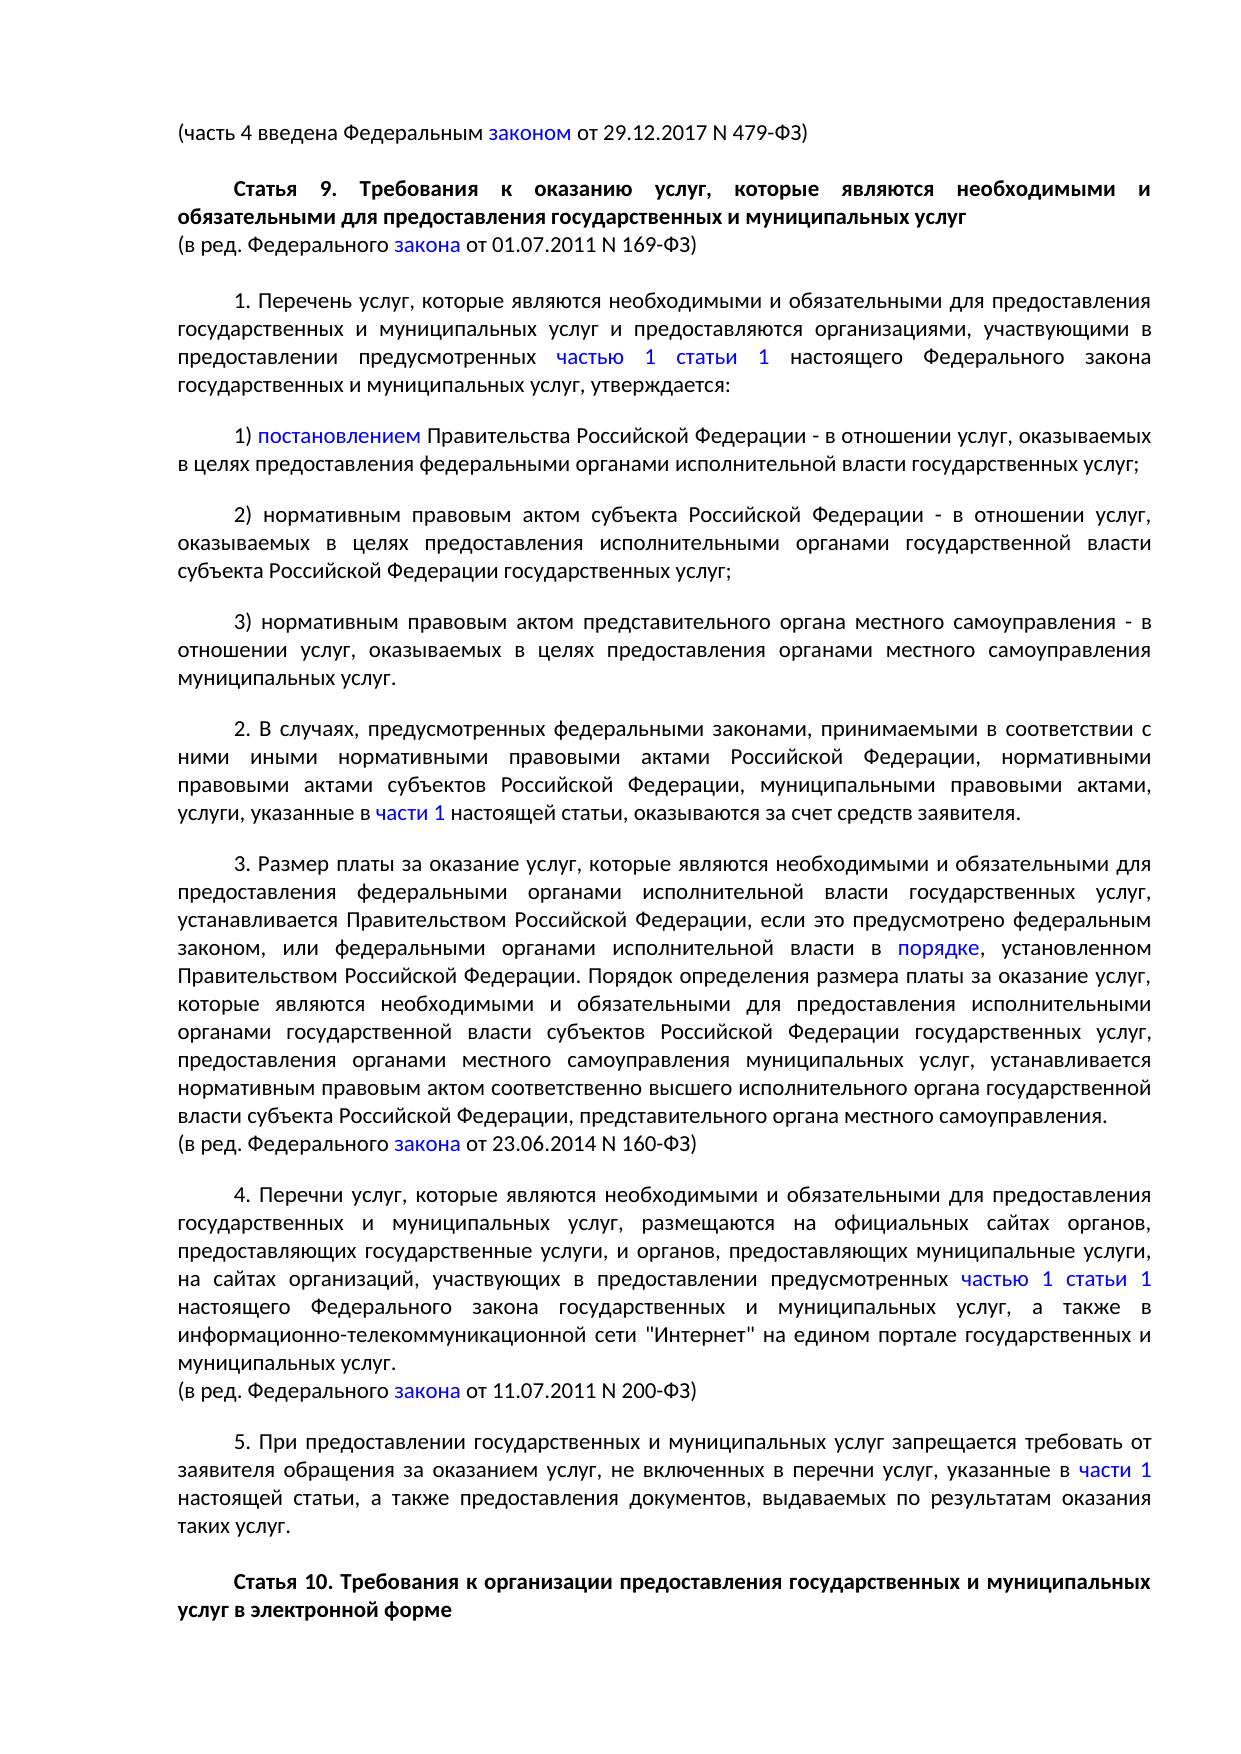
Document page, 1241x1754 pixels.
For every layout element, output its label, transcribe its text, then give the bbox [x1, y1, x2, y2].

text 1) постановлением Правительства Российской Федерации - в отношении услуг, оказываемых в целях предоставления федеральными органами исполнительной власти государственных услуг; [177, 421, 1152, 477]
text (в ред. Федерального закона от 11.07.2011 N 200-ФЗ) [177, 1376, 1152, 1404]
text (в ред. Федерального закона от 23.06.2014 N 160-ФЗ) [177, 1129, 1152, 1157]
text (в ред. Федерального закона от 01.07.2011 N 169-ФЗ) [177, 230, 1152, 258]
text 5. При предоставлении государственных и муниципальных услуг запрещается требовать от заявителя обращения за оказанием услуг, не включенных в перечни услуг, указанные в части 1 настоящей статьи, а также предоставления документов, выдаваемых по результатам оказания таких услуг. [177, 1427, 1152, 1539]
text 2) нормативным правовым актом субъекта Российской Федерации - в отношении услуг, оказываемых в целях предоставления исполнительными органами государственной власти субъекта Российской Федерации государственных услуг; [177, 500, 1152, 584]
text 4. Перечни услуг, которые являются необходимыми и обязательными для предоставления государственных и муниципальных услуг, размещаются на официальных сайтах органов, предоставляющих государственные услуги, и органов, предоставляющих муниципальные услуги, на сайтах организаций, участвующих в предоставлении предусмотренных частью 1 статьи 1 настоящего Федерального закона государственных и муниципальных услуг, а также в информационно-телекоммуникационной сети "Интернет" на едином портале государственных и муниципальных услуг. [177, 1180, 1152, 1376]
title Статья 10. Требования к организации предоставления государственных и муниципальных услуг в электронной форме [177, 1567, 1152, 1623]
text 1. Перечень услуг, которые являются необходимыми и обязательными для предоставления государственных и муниципальных услуг и предоставляются организациями, участвующими в предоставлении предусмотренных частью 1 статьи 1 настоящего Федерального закона государственных и муниципальных услуг, утверждается: [177, 286, 1152, 398]
text 3. Размер платы за оказание услуг, которые являются необходимыми и обязательными для предоставления федеральными органами исполнительной власти государственных услуг, устанавливается Правительством Российской Федерации, если это предусмотрено федеральным законом, или федеральными органами исполнительной власти в порядке, установленном Правительством Российской Федерации. Порядок определения размера платы за оказание услуг, которые являются необходимыми и обязательными для предоставления исполнительными органами государственной власти субъектов Российской Федерации государственных услуг, предоставления органами местного самоуправления муниципальных услуг, устанавливается нормативным правовым актом соответственно высшего исполнительного органа государственной власти субъекта Российской Федерации, представительного органа местного самоуправления. [177, 849, 1152, 1129]
text 2. В случаях, предусмотренных федеральными законами, принимаемыми в соответствии с ними иными нормативными правовыми актами Российской Федерации, нормативными правовыми актами субъектов Российской Федерации, муниципальными правовыми актами, услуги, указанные в части 1 настоящей статьи, оказываются за счет средств заявителя. [177, 714, 1152, 826]
text 3) нормативным правовым актом представительного органа местного самоуправления - в отношении услуг, оказываемых в целях предоставления органами местного самоуправления муниципальных услуг. [177, 607, 1152, 691]
text (часть 4 введена Федеральным законом от 29.12.2017 N 479-ФЗ) [177, 118, 1152, 146]
title Статья 9. Требования к оказанию услуг, которые являются необходимыми и обязательными для предоставления государственных и муниципальных услуг [177, 174, 1152, 230]
